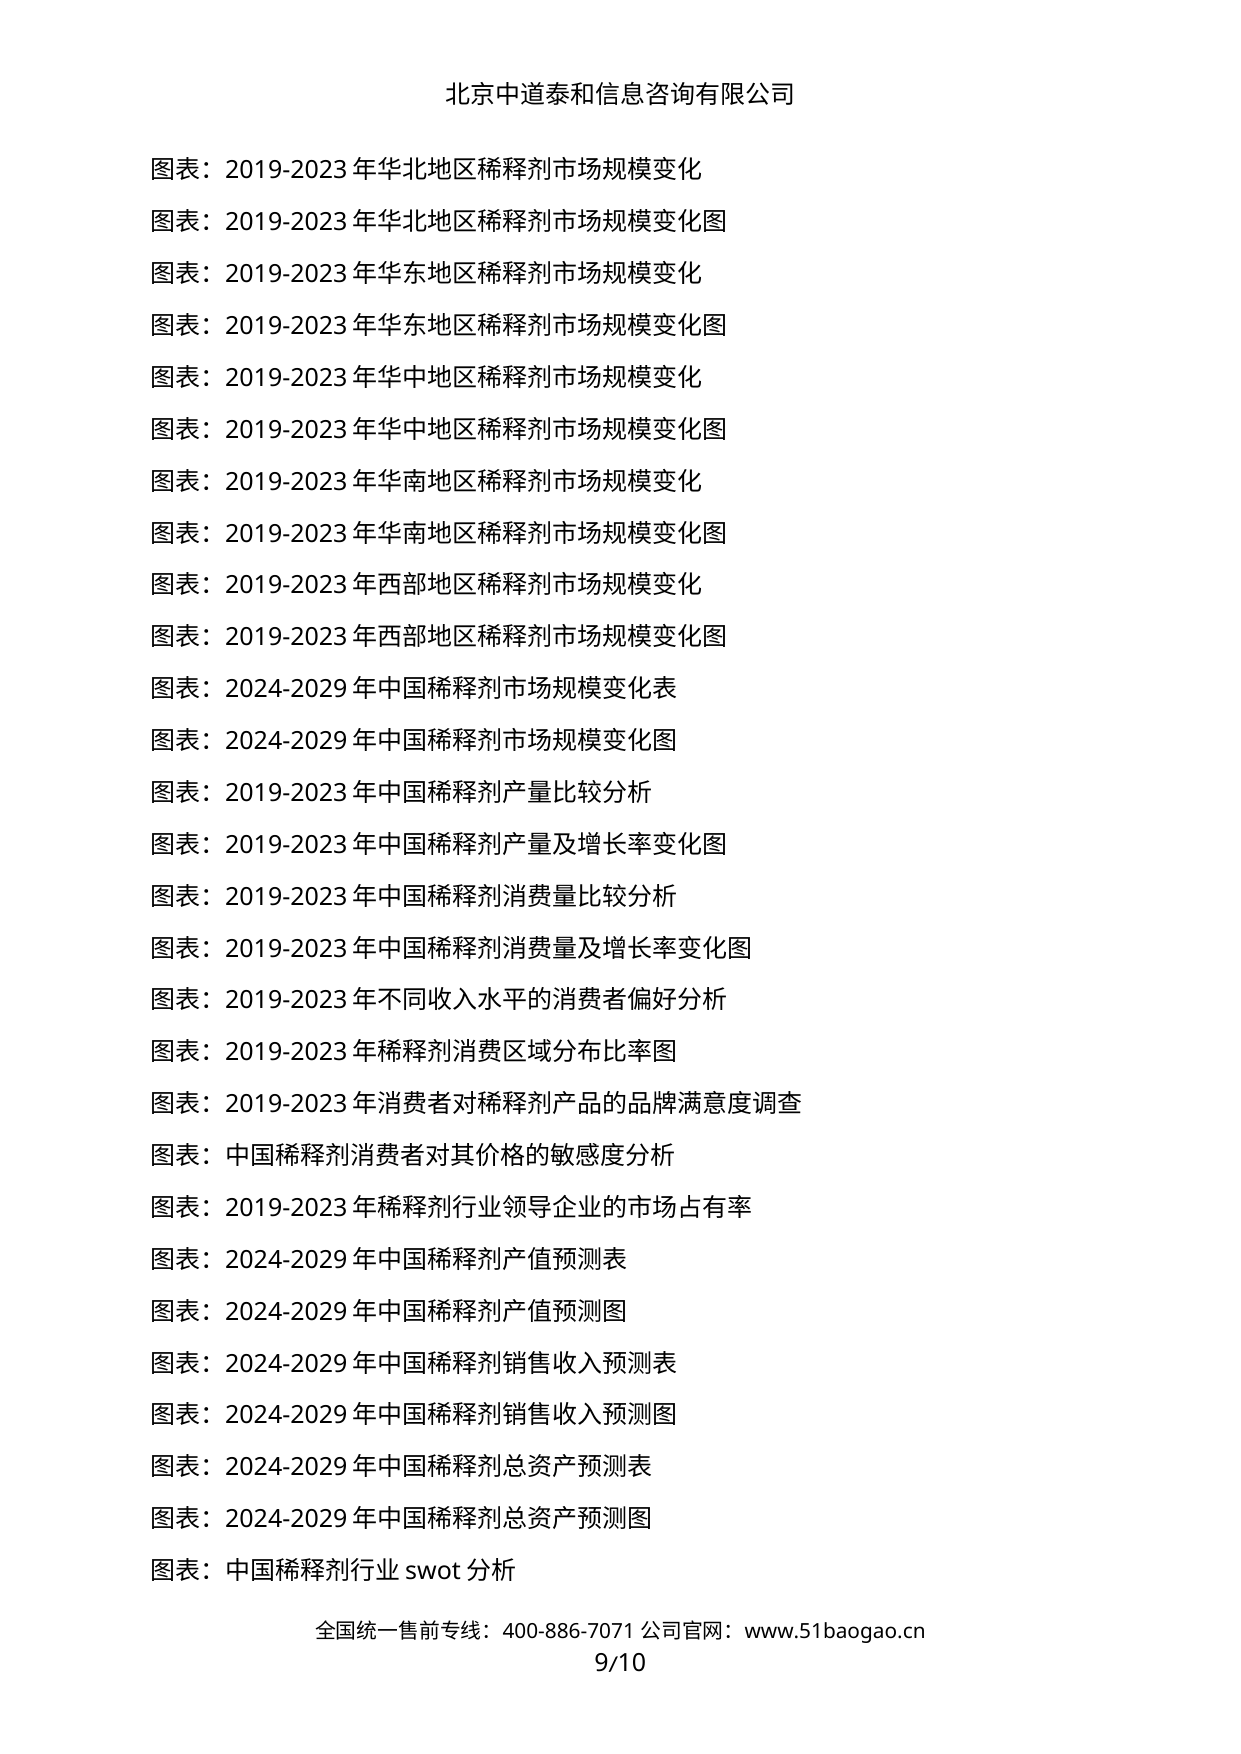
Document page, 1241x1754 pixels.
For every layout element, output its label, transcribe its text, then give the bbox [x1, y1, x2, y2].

text 图表：2024-2029年中国稀释剂市场规模变化表 [150, 669, 1090, 705]
text 图表：2019-2023年华中地区稀释剂市场规模变化图 [150, 409, 1090, 446]
text 图表：2024-2029年中国稀释剂市场规模变化图 [150, 721, 1090, 757]
text 图表：中国稀释剂行业swot分析 [150, 1551, 1090, 1587]
text 图表：2024-2029年中国稀释剂产值预测图 [150, 1291, 1090, 1327]
text 图表：2019-2023年华北地区稀释剂市场规模变化图 [150, 202, 1090, 238]
text 图表：2019-2023年华中地区稀释剂市场规模变化 [150, 357, 1090, 394]
text 图表：2019-2023年西部地区稀释剂市场规模变化图 [150, 617, 1090, 653]
text 图表：2019-2023年中国稀释剂消费量及增长率变化图 [150, 928, 1090, 964]
text 图表：2019-2023年中国稀释剂产量及增长率变化图 [150, 824, 1090, 861]
text 图表：2019-2023年华南地区稀释剂市场规模变化 [150, 461, 1090, 497]
text 图表：2019-2023年华南地区稀释剂市场规模变化图 [150, 513, 1090, 549]
text 图表：2024-2029年中国稀释剂总资产预测表 [150, 1447, 1090, 1483]
text 图表：2019-2023年中国稀释剂产量比较分析 [150, 772, 1090, 809]
text 图表：中国稀释剂消费者对其价格的敏感度分析 [150, 1136, 1090, 1172]
text 图表：2024-2029年中国稀释剂销售收入预测图 [150, 1395, 1090, 1431]
text 图表：2024-2029年中国稀释剂销售收入预测表 [150, 1343, 1090, 1379]
text 图表：2019-2023年西部地区稀释剂市场规模变化 [150, 565, 1090, 601]
text 图表：2024-2029年中国稀释剂总资产预测图 [150, 1499, 1090, 1535]
text 图表：2019-2023年华东地区稀释剂市场规模变化图 [150, 306, 1090, 342]
text 图表：2019-2023年华北地区稀释剂市场规模变化 [150, 150, 1090, 186]
text 图表：2019-2023年稀释剂行业领导企业的市场占有率 [150, 1187, 1090, 1224]
text 图表：2024-2029年中国稀释剂产值预测表 [150, 1239, 1090, 1276]
text 图表：2019-2023年华东地区稀释剂市场规模变化 [150, 254, 1090, 290]
text 图表：2019-2023年稀释剂消费区域分布比率图 [150, 1032, 1090, 1068]
text 图表：2019-2023年中国稀释剂消费量比较分析 [150, 876, 1090, 912]
text 图表：2019-2023年不同收入水平的消费者偏好分析 [150, 980, 1090, 1016]
text 图表：2019-2023年消费者对稀释剂产品的品牌满意度调查 [150, 1084, 1090, 1120]
